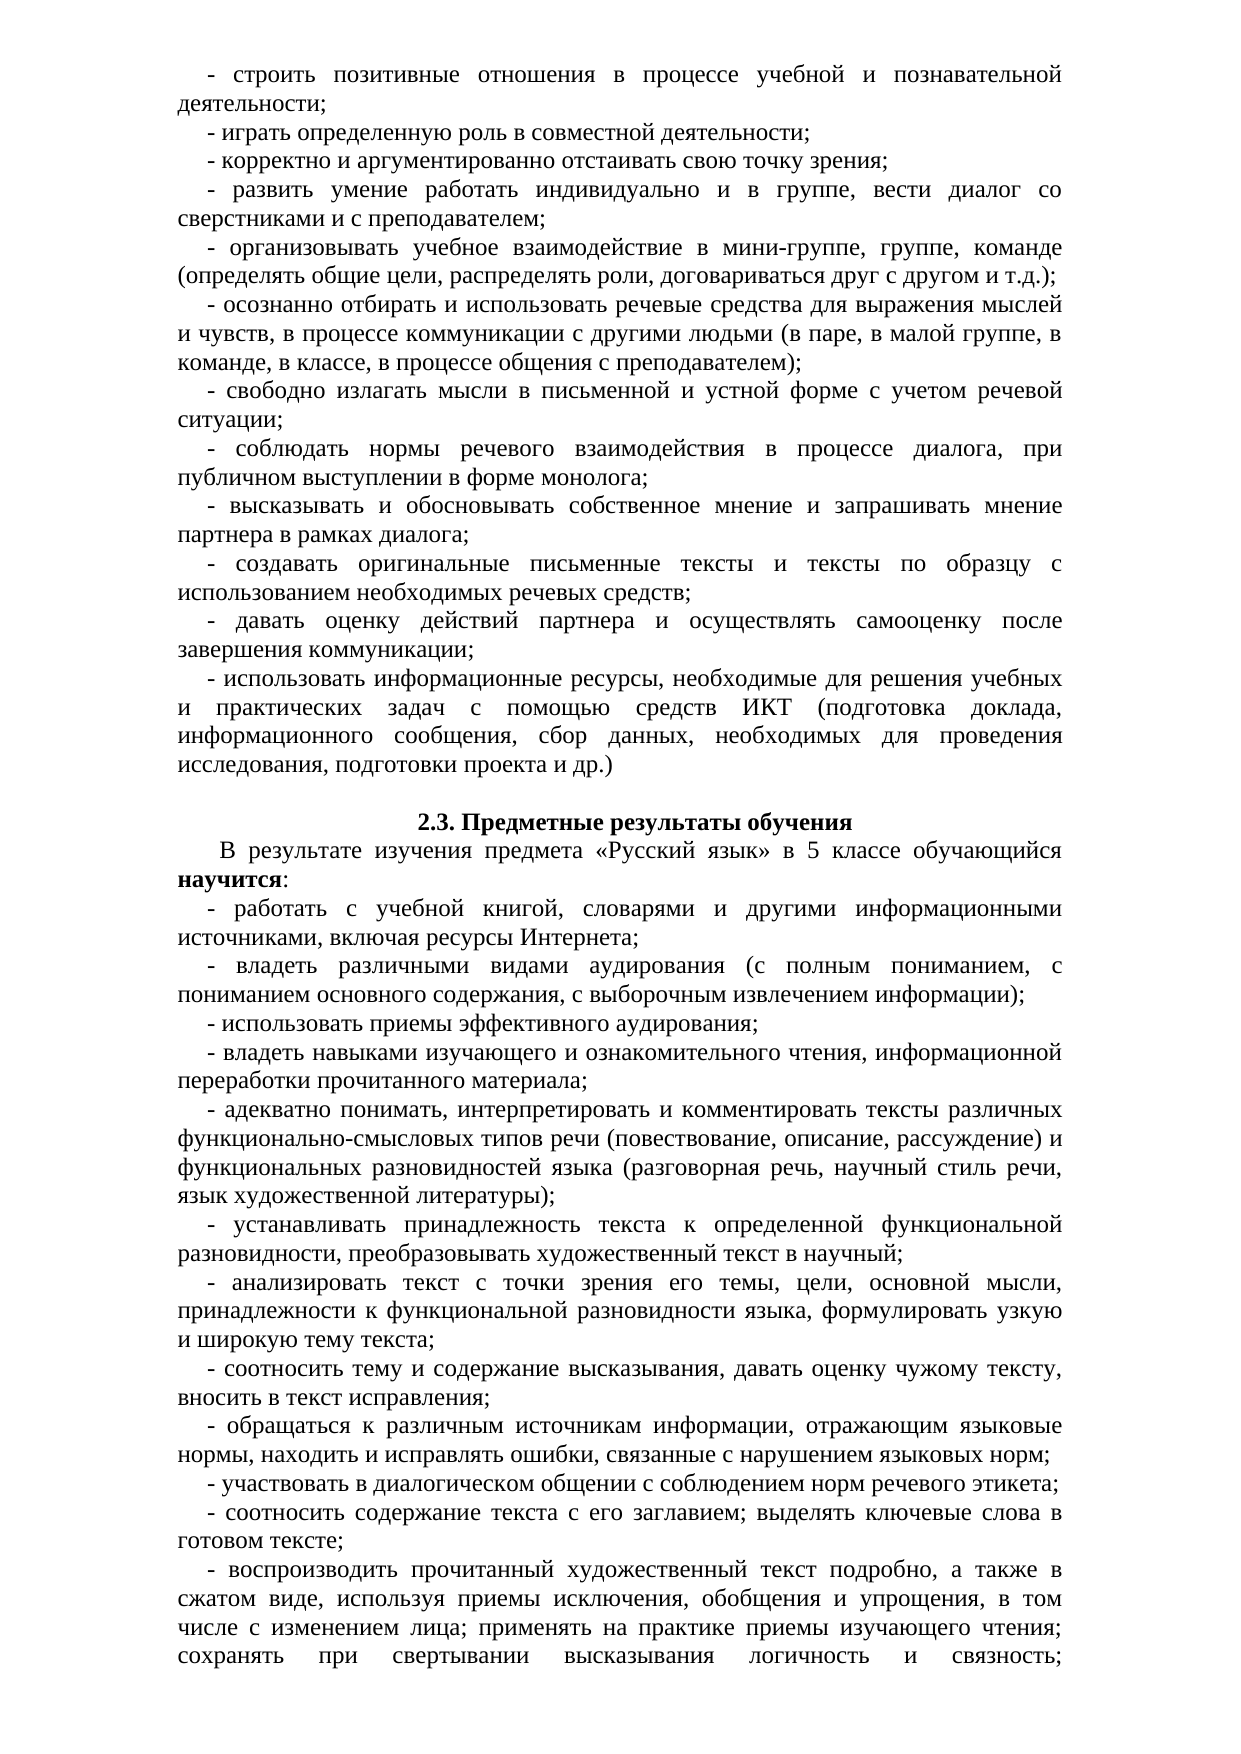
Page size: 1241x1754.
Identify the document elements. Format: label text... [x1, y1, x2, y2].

text - использовать информационные ресурсы, необходимые для решения учебных и практических задач с помощью средств ИКТ (подготовка доклада, информационного сообщения, сбор данных, необходимых для проведения исследования, подготовки проекта и др.) [177, 663, 1063, 778]
text - соотносить тему и содержание высказывания, давать оценку чужому тексту, вносить в текст исправления; [177, 1353, 1063, 1410]
text - строить позитивные отношения в процессе учебной и познавательной деятельности; [177, 59, 1063, 117]
text - владеть навыками изучающего и ознакомительного чтения, информационной переработки прочитанного материала; [177, 1037, 1063, 1094]
text - давать оценку действий партнера и осуществлять самооценку после завершения коммуникации; [177, 605, 1063, 663]
text - обращаться к различным источникам информации, отражающим языковые нормы, находить и исправлять ошибки, связанные с нарушением языковых норм; [177, 1410, 1063, 1468]
text - владеть различными видами аудирования (с полным пониманием, с пониманием основного содержания, с выборочным извлечением информации); [177, 950, 1063, 1008]
text - осознанно отбирать и использовать речевые средства для выражения мыслей и чувств, в процессе коммуникации с другими людьми (в паре, в малой группе, в команде, в классе, в процессе общения с преподавателем); [177, 289, 1063, 375]
text - участвовать в диалогическом общении с соблюдением норм речевого этикета; [177, 1468, 1063, 1497]
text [177, 1554, 1063, 1669]
text - организовывать учебное взаимодействие в мини-группе, группе, команде (определять общие цели, распределять роли, договариваться друг с другом и т.д.); [177, 232, 1063, 289]
text - высказывать и обосновывать собственное мнение и запрашивать мнение партнера в рамках диалога; [177, 490, 1063, 548]
text - работать с учебной книгой, словарями и другими информационными источниками, включая ресурсы Интернета; [177, 893, 1063, 950]
text - соотносить содержание текста с его заглавием; выделять ключевые слова в готовом тексте; [177, 1497, 1063, 1554]
text - развить умение работать индивидуально и в группе, вести диалог со сверстниками и с преподавателем; [177, 174, 1063, 232]
text - корректно и аргументированно отстаивать свою точку зрения; [177, 145, 1063, 174]
text - создавать оригинальные письменные тексты и тексты по образцу с использованием необходимых речевых средств; [177, 548, 1063, 605]
text - играть определенную роль в совместной деятельности; [177, 117, 1063, 145]
text - использовать приемы эффективного аудирования; [177, 1008, 1063, 1037]
text - анализировать текст с точки зрения его темы, цели, основной мысли, принадлежности к функциональной разновидности языка, формулировать узкую и широкую тему текста; [177, 1267, 1063, 1353]
text - свободно излагать мысли в письменной и устной форме с учетом речевой ситуации; [177, 375, 1063, 433]
text 2.3. Предметные результаты обучения [177, 807, 1063, 835]
text - адекватно понимать, интерпретировать и комментировать тексты различных функционально-смысловых типов речи (повествование, описание, рассуждение) и функциональных разновидностей языка (разговорная речь, научный стиль речи, язык художественной литературы); [177, 1094, 1063, 1209]
text - устанавливать принадлежность текста к определенной функциональной разновидности, преобразовывать художественный текст в научный; [177, 1209, 1063, 1267]
text В результате изучения предмета «Русский язык» в 5 классе обучающийся научится: [177, 835, 1063, 893]
text - соблюдать нормы речевого взаимодействия в процессе диалога, при публичном выступлении в форме монолога; [177, 433, 1063, 490]
